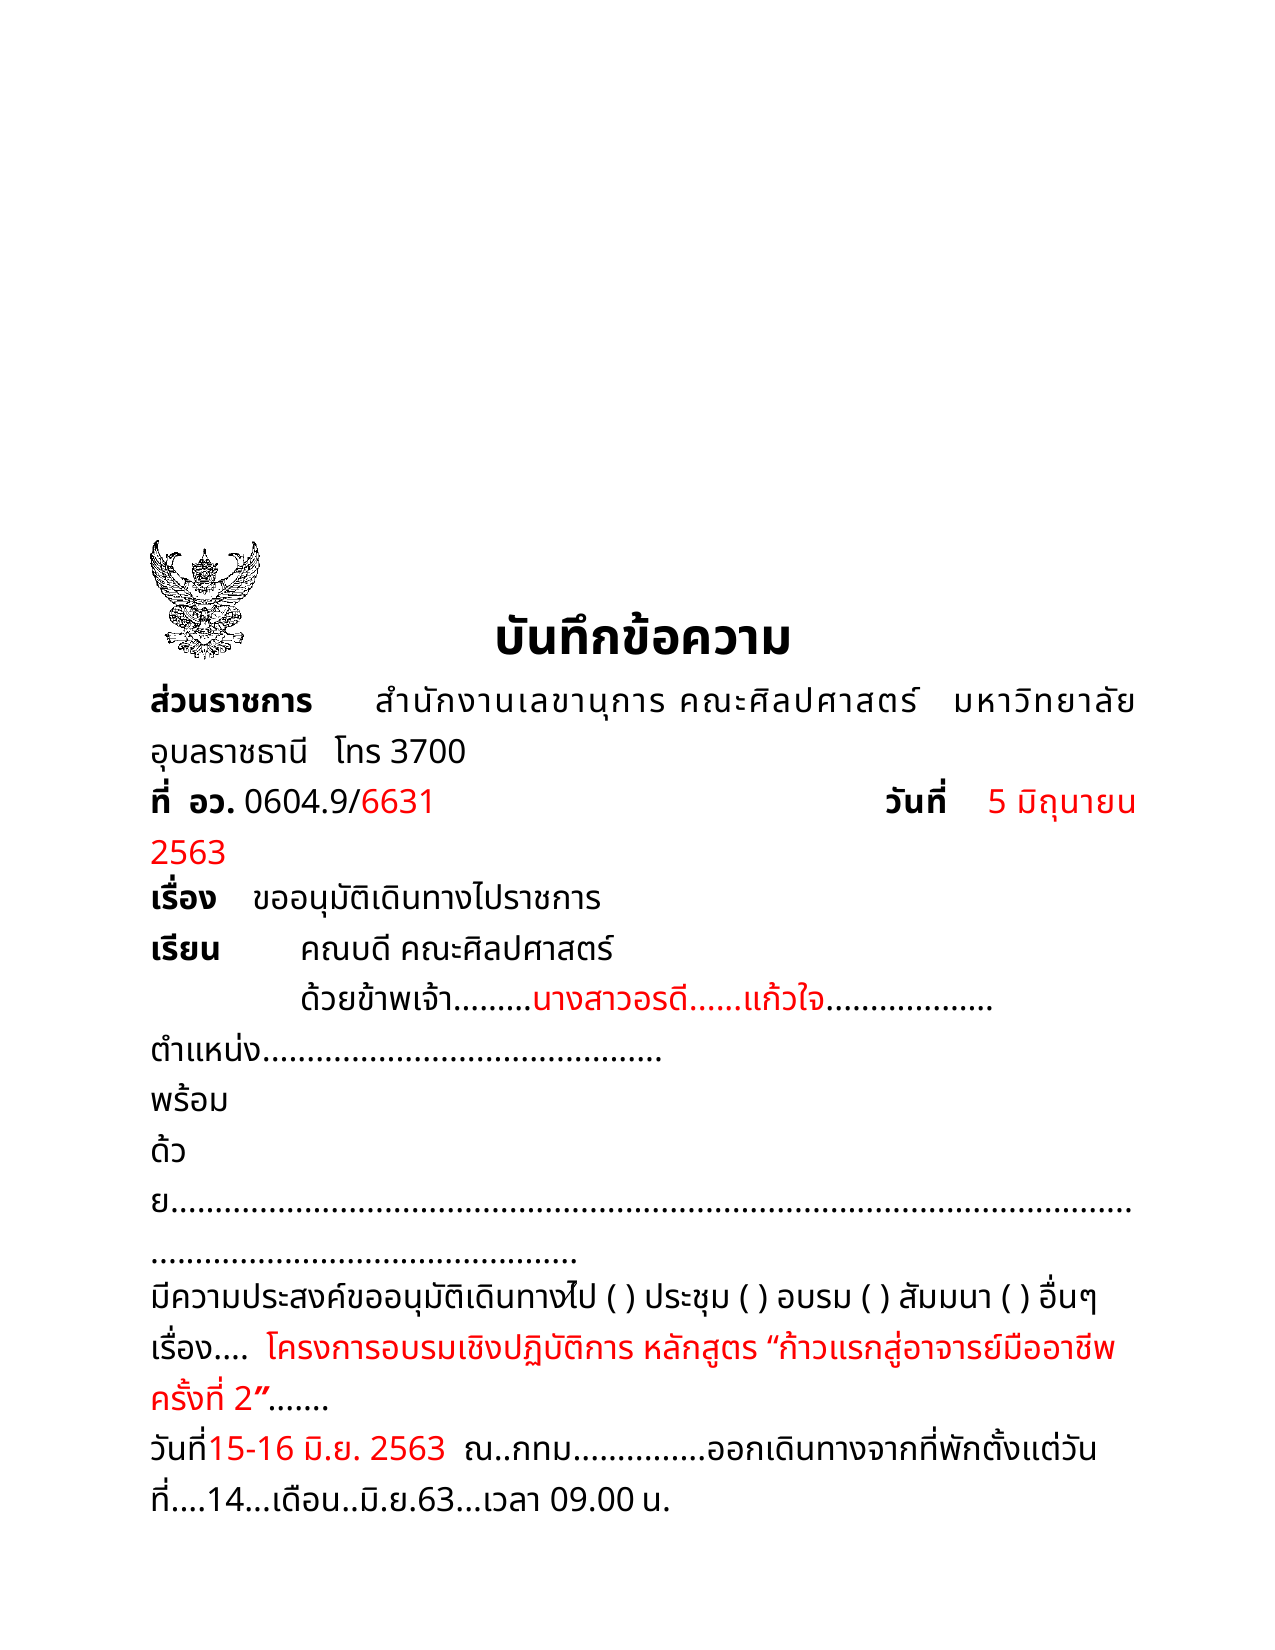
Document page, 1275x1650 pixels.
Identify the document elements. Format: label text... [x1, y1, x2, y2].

text มีความประสงค์ขออนุมัติเดินทางไป ( ) ประชุม ( ) อบรม ( ) สัมมนา ( ) อื่นๆ [150, 1273, 1137, 1324]
subtitle เรียน คณบดี คณะศิลปศาสตร์ [150, 925, 1137, 975]
text วันที่15-16 มิ.ย. 2563 ณ..กทม...............ออกเดินทางจากที่พักตั้งแต่วันที่....14...เดือน..มิ.ย.63...เวลา 09.00น. [150, 1425, 1137, 1526]
text ที่ อว. 0604.9/6631 วันที่ 5 มิถุนายน 2563 [150, 778, 1137, 874]
text พร้อมด้วย............................................................................................................................................................ [150, 1076, 1137, 1273]
text ส่วนราชการ สำนักงานเลขานุการ คณะศิลปศาสตร์ มหาวิทยาลัยอุบลราชธานี โทร 3700 [150, 677, 1137, 778]
text เรื่อง ขออนุมัติเดินทางไปราชการ [150, 874, 1137, 925]
text เรื่อง.... โครงการอบรมเชิงปฏิบัติการ หลักสูตร “ก้าวแรกสู่อาจารย์มืออาชีพ ครั้งที่ 2”....... [150, 1324, 1137, 1425]
text ด้วยข้าพเจ้า………นางสาวอรดี......แก้วใจ.............…… ตำแหน่ง............................................. [150, 975, 1137, 1076]
picture [150, 528, 282, 602]
title บันทึกข้อความ [150, 602, 1137, 677]
